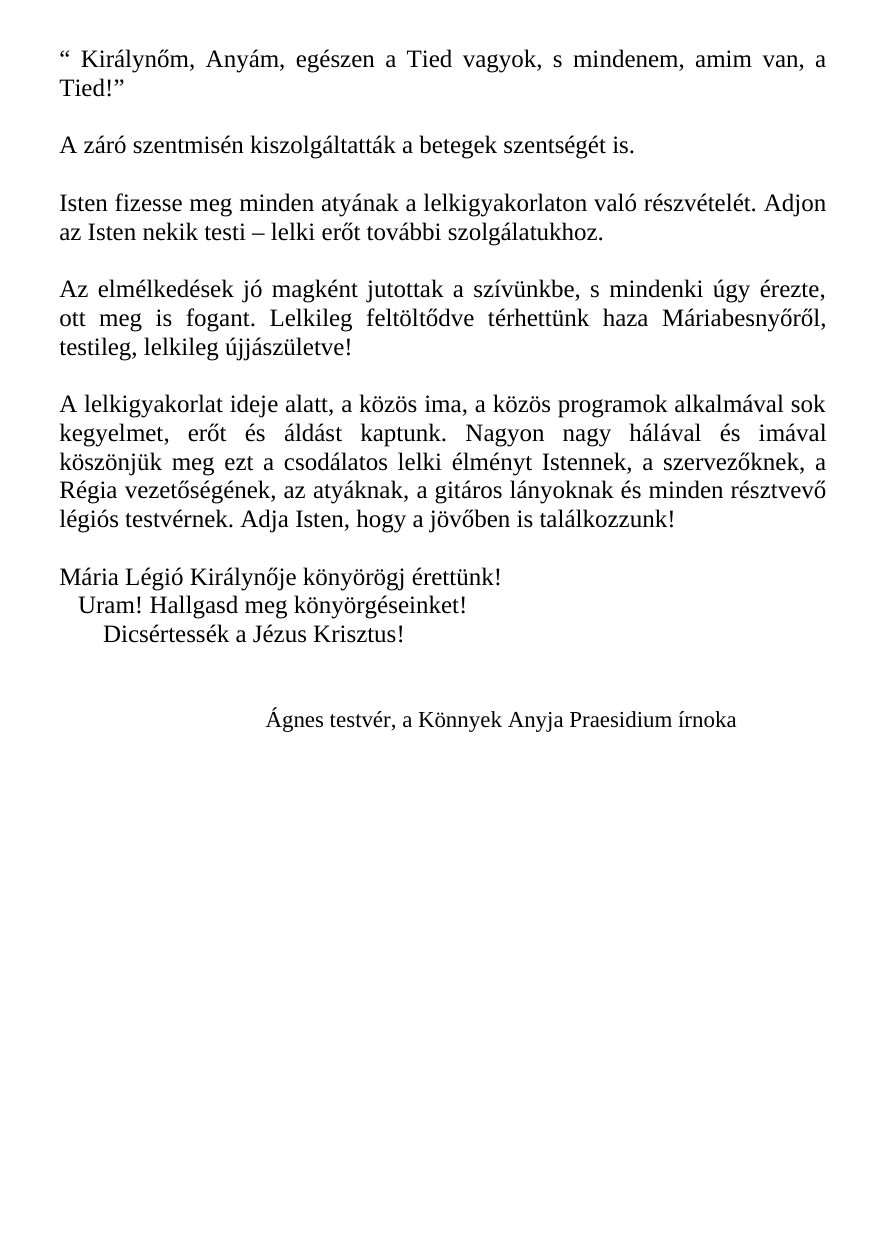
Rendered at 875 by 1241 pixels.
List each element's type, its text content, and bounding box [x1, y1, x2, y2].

text Uram! Hallgasd meg könyörgéseinket! [59, 591, 827, 619]
text A záró szentmisén kiszolgáltatták a betegek szentségét is. [59, 131, 827, 159]
text Dicsértessék a Jézus Krisztus! [59, 619, 827, 648]
text A lelkigyakorlat ideje alatt, a közös ima, a közös programok alkalmával sok kegyelmet, erőt és áldást kaptunk. Nagyon nagy hálával és imával köszönjük meg ezt a csodálatos lelki élményt Istennek, a szervezőknek, a Régia vezetőségének, az atyáknak, a gitáros lányoknak és minden résztvevő légiós testvérnek. Adja Isten, hogy a jövőben is találkozzunk! [59, 389, 827, 533]
text Isten fizesse meg minden atyának a lelkigyakorlaton való részvételét. Adjon az Isten nekik testi – lelki erőt további szolgálatukhoz. [59, 188, 827, 246]
text Az elmélkedések jó magként jutottak a szívünkbe, s mindenki úgy érezte, ott meg is fogant. Lelkileg feltöltődve térhettünk haza Máriabesnyőről, testileg, lelkileg újjászületve! [59, 274, 827, 361]
text Mária Légió Királynője könyörögj érettünk! [59, 562, 827, 591]
text Ágnes testvér, a Könnyek Anyja Praesidium írnoka [59, 706, 827, 732]
text “ Királynőm, Anyám, egészen a Tied vagyok, s mindenem, amim van, a Tied!” [59, 44, 827, 102]
